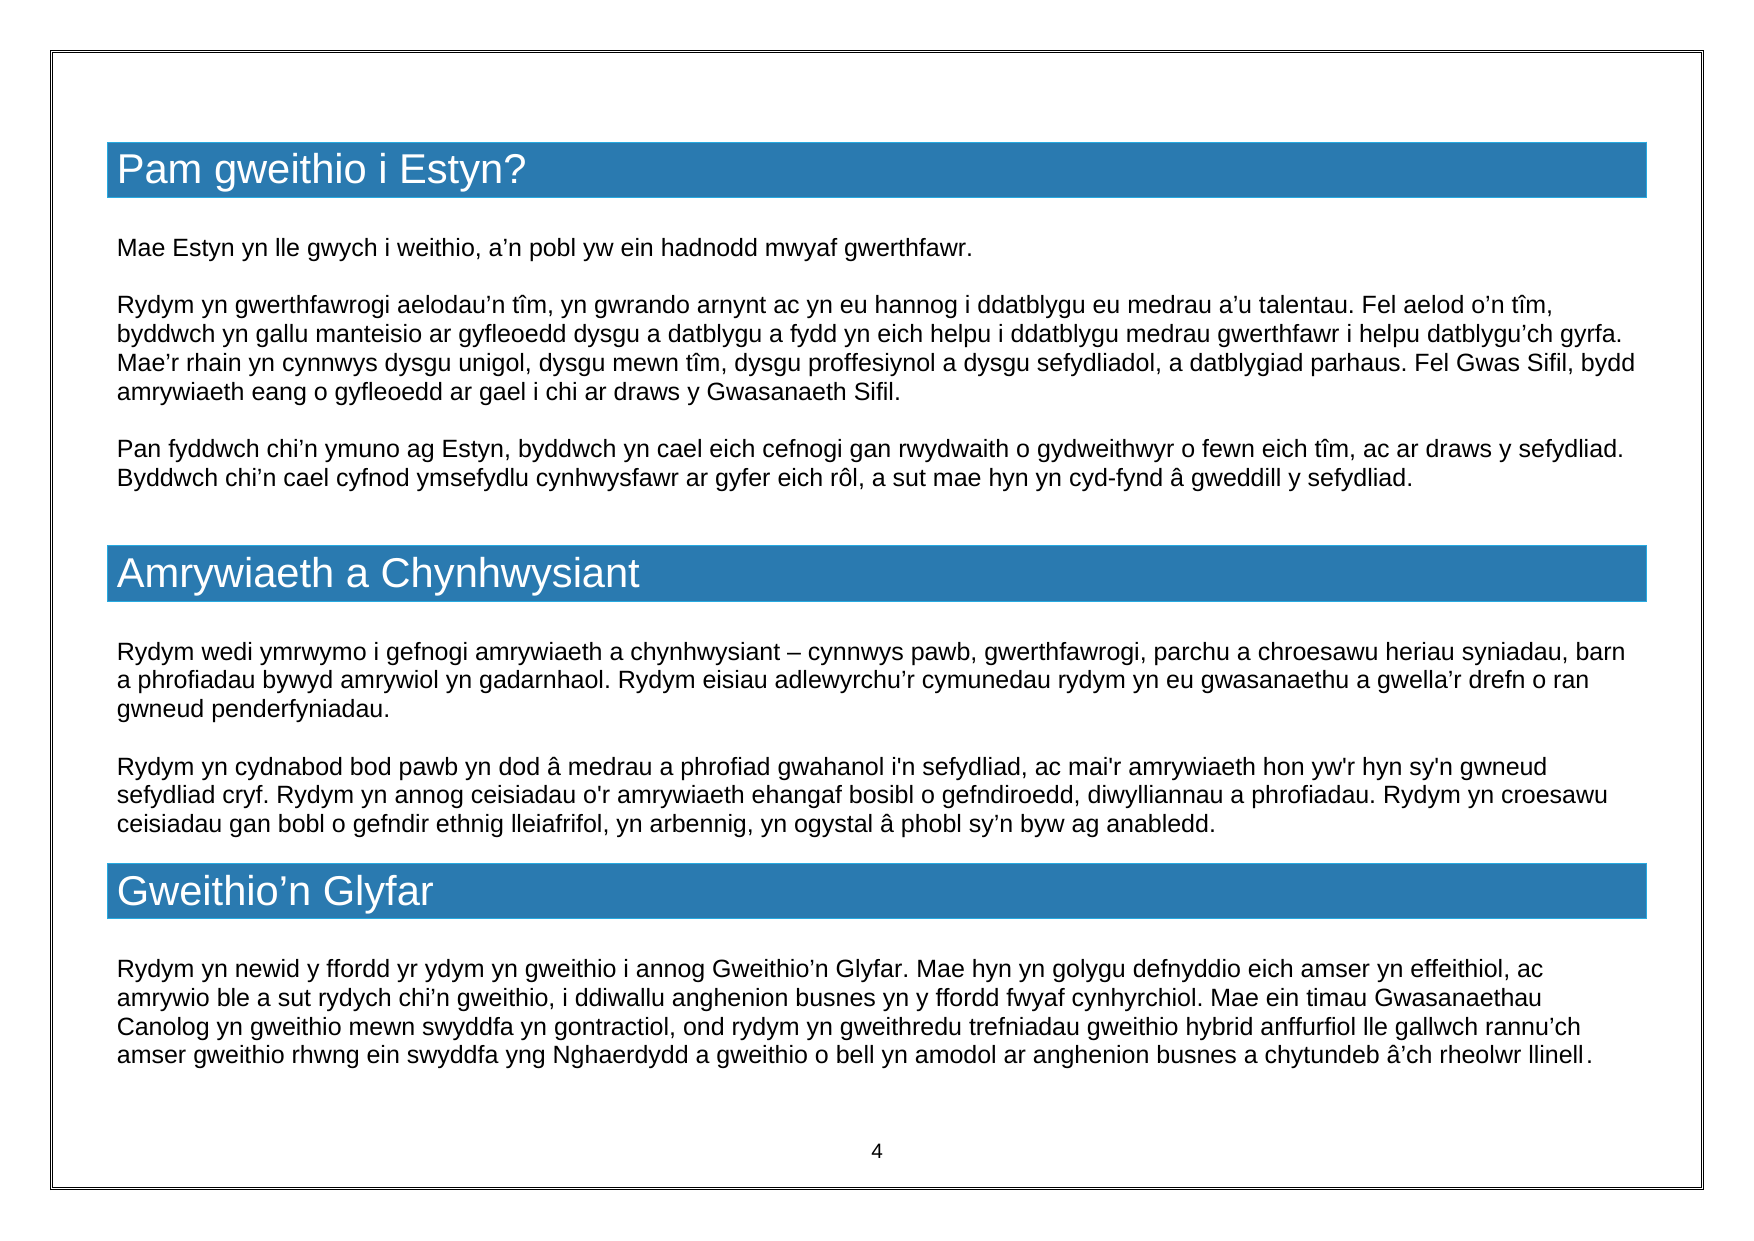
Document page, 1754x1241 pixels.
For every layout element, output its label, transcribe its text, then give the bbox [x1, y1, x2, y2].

text Rydym wedi ymrwymo i gefnogi amrywiaeth a chynhwysiant – cynnwys pawb, gwerthfawrogi, parchu a chroesawu heriau syniadau, barn a phrofiadau bywyd amrywiol yn gadarnhaol. Rydym eisiau adlewyrchu’r cymunedau rydym yn eu gwasanaethu a gwella’r drefn o ran gwneud penderfyniadau. [117, 637, 1637, 723]
subtitle Pam gweithio i Estyn? [108, 143, 1646, 197]
text Rydym yn cydnabod bod pawb yn dod â medrau a phrofiad gwahanol i'n sefydliad, ac mai'r amrywiaeth hon yw'r hyn sy'n gwneud sefydliad cryf. Rydym yn annog ceisiadau o'r amrywiaeth ehangaf bosibl o gefndiroedd, diwylliannau a phrofiadau. Rydym yn croesawu ceisiadau gan bobl o gefndir ethnig lleiafrifol, yn arbennig, yn ogystal â phobl sy’n byw ag anabledd. [117, 752, 1637, 838]
text Mae Estyn yn lle gwych i weithio, a’n pobl yw ein hadnodd mwyaf gwerthfawr. [117, 233, 1637, 262]
text Rydym yn newid y ffordd yr ydym yn gweithio i annog Gweithio’n Glyfar. Mae hyn yn golygu defnyddio eich amser yn effeithiol, ac amrywio ble a sut rydych chi’n gweithio, i ddiwallu anghenion busnes yn y ffordd fwyaf cynhyrchiol. Mae ein timau Gwasanaethau Canolog yn gweithio mewn swyddfa yn gontractiol, ond rydym yn gweithredu trefniadau gweithio hybrid anffurfiol lle gallwch rannu’ch amser gweithio rhwng ein swyddfa yng Nghaerdydd a gweithio o bell yn amodol ar anghenion busnes a chytundeb â’ch rheolwr llinell. [117, 954, 1637, 1069]
subtitle Gweithio’n Glyfar [108, 864, 1646, 918]
subtitle Amrywiaeth a Chynhwysiant [108, 546, 1646, 601]
text Rydym yn gwerthfawrogi aelodau’n tîm, yn gwrando arnynt ac yn eu hannog i ddatblygu eu medrau a’u talentau. Fel aelod o’n tîm, byddwch yn gallu manteisio ar gyfleoedd dysgu a datblygu a fydd yn eich helpu i ddatblygu medrau gwerthfawr i helpu datblygu’ch gyrfa. Mae’r rhain yn cynnwys dysgu unigol, dysgu mewn tîm, dysgu proffesiynol a dysgu sefydliadol, a datblygiad parhaus. Fel Gwas Sifil, bydd amrywiaeth eang o gyfleoedd ar gael i chi ar draws y Gwasanaeth Sifil. [117, 290, 1637, 405]
text Pan fyddwch chi’n ymuno ag Estyn, byddwch yn cael eich cefnogi gan rwydwaith o gydweithwyr o fewn eich tîm, ac ar draws y sefydliad. Byddwch chi’n cael cyfnod ymsefydlu cynhwysfawr ar gyfer eich rôl, a sut mae hyn yn cyd-fynd â gweddill y sefydliad. [117, 434, 1637, 492]
